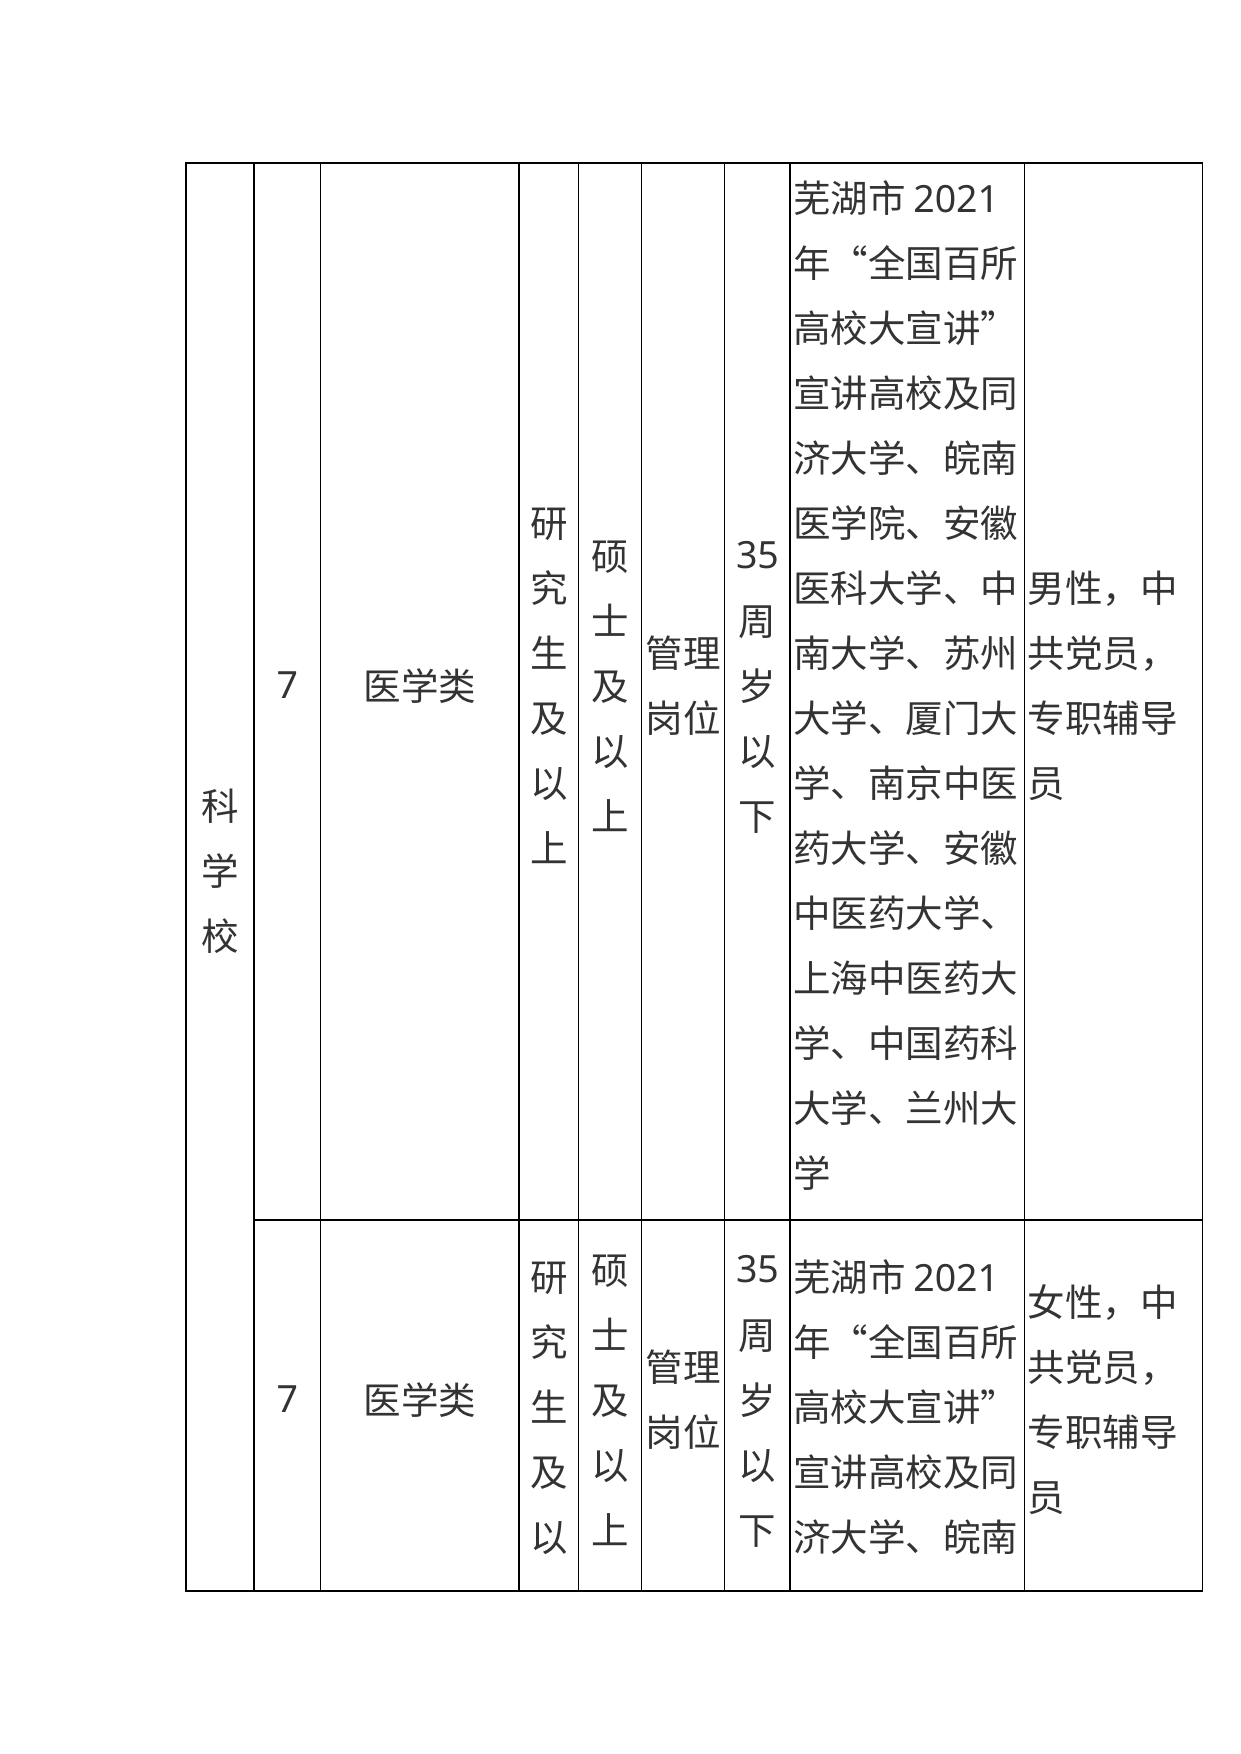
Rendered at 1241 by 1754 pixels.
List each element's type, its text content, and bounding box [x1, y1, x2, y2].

table_cell 硕士及以上 [579, 164, 641, 1219]
table_cell 7 [255, 1221, 320, 1590]
table_cell 医学类 [321, 1221, 518, 1590]
table_cell 硕士及以上 [579, 1221, 641, 1590]
table_cell 研究生及以上 [520, 1221, 578, 1590]
table_cell 管理岗位 [642, 164, 724, 1219]
table_cell 35周岁以下 [725, 164, 789, 1219]
table_cell 男性，中共党员，专职辅导员 [1025, 164, 1202, 1219]
table_cell 管理岗位 [642, 1221, 724, 1590]
table_cell 女性，中共党员，专职辅导员 [1025, 1221, 1202, 1590]
table_cell 芜湖市2021年“全国百所高校大宣讲”宣讲高校及同济大学、皖南医学院、安徽医科大学、中南大学、苏州大学、厦门大学、南京中医药大学、安徽中医药大学、上海中医药大学、中国药科大学、兰州大学 [791, 164, 1024, 1219]
table_cell 医学类 [321, 164, 518, 1219]
table_cell 35周岁以下 [725, 1221, 789, 1590]
table_cell 7 [255, 164, 320, 1219]
table_cell 研究生及以上 [520, 164, 578, 1219]
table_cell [791, 1221, 1024, 1590]
table_cell 安徽中医药高等专科学校 [187, 164, 253, 1590]
